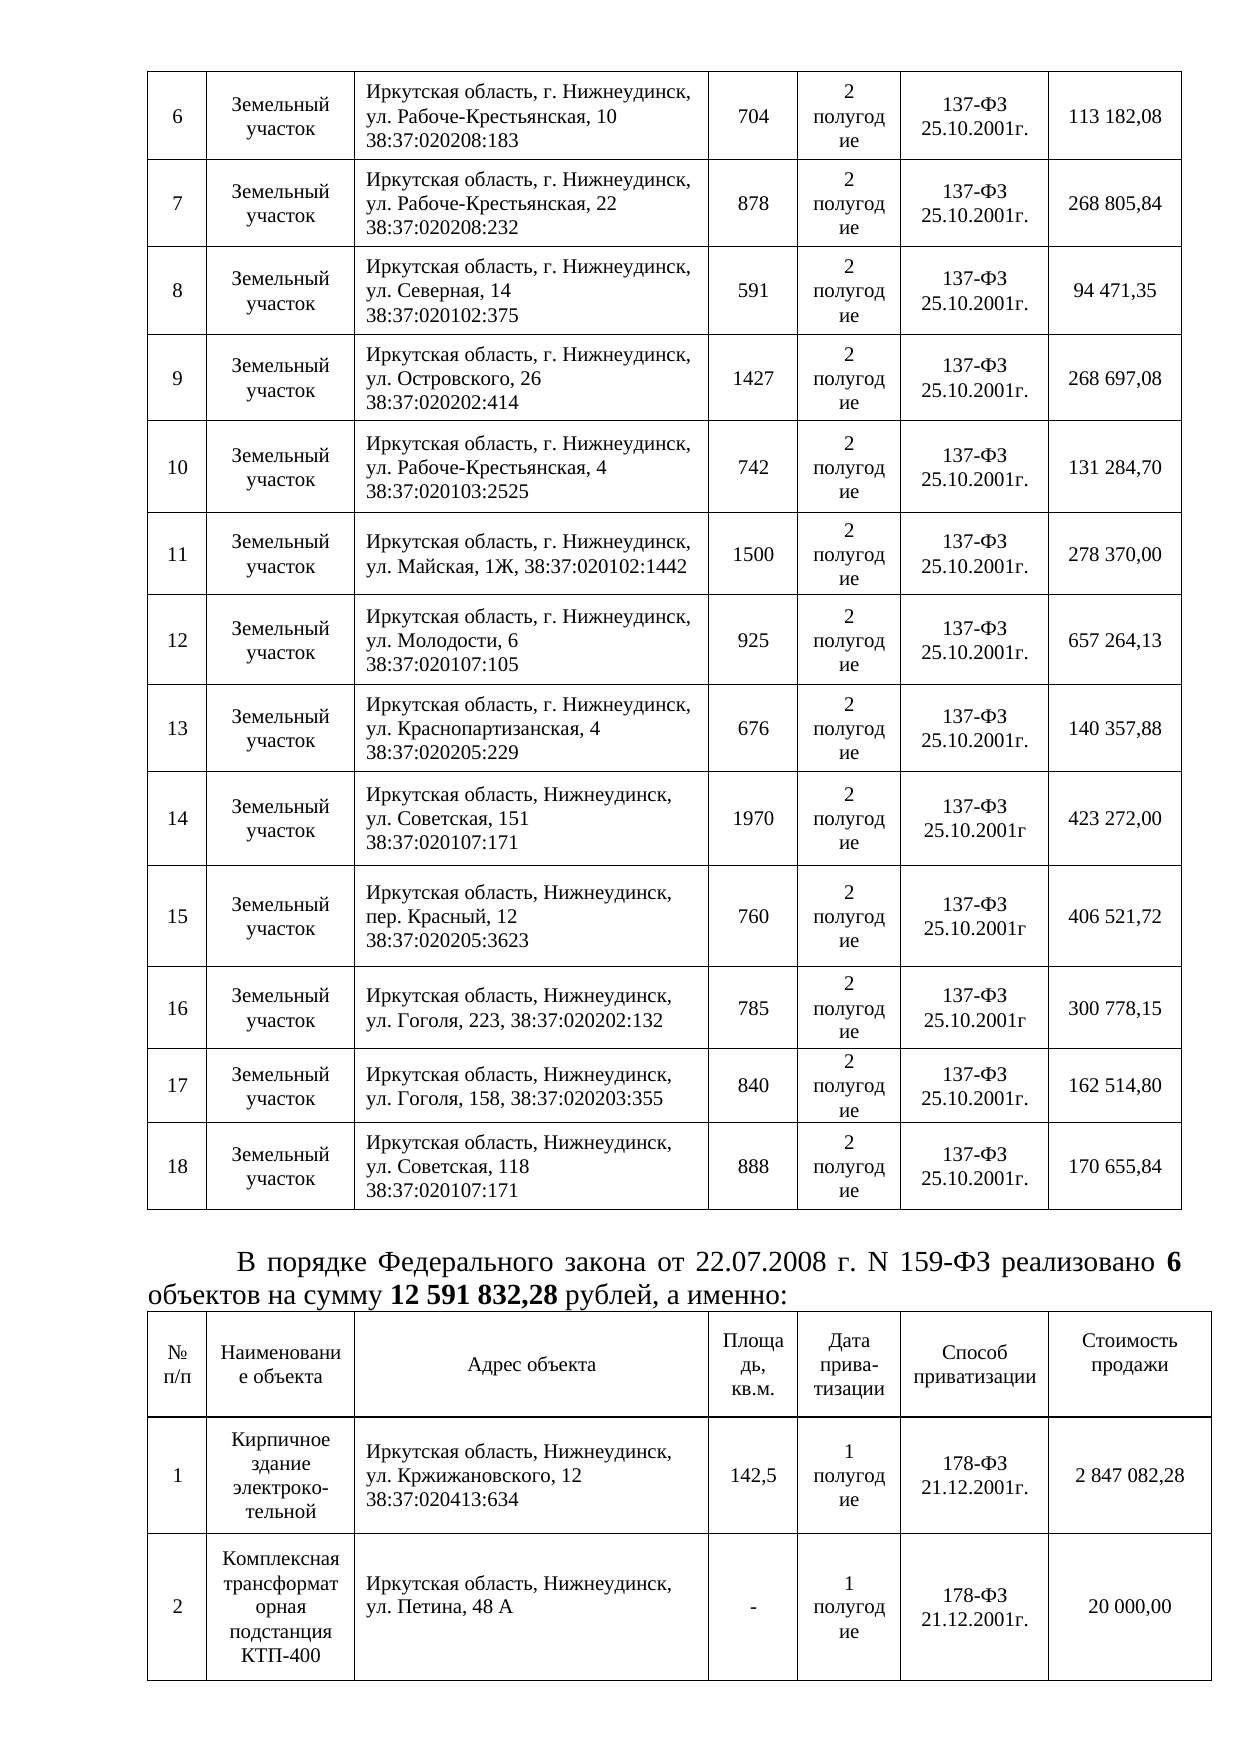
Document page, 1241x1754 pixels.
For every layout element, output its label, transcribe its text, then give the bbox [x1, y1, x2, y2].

table_cell 2 847 082,28 [1049, 1418, 1211, 1533]
table_cell 18 [148, 1123, 206, 1209]
table_cell 137-ФЗ 25.10.2001г [901, 967, 1048, 1048]
table_cell 137-ФЗ 25.10.2001г. [901, 685, 1048, 771]
table_cell 657 264,13 [1049, 595, 1181, 684]
table_cell 591 [709, 247, 797, 334]
table_cell 16 [148, 967, 206, 1048]
table_cell Земельный участок [207, 247, 354, 334]
table_cell 676 [709, 685, 797, 771]
table_cell Земельный участок [207, 513, 354, 594]
table_cell 94 471,35 [1049, 247, 1181, 334]
table_cell Комплексная трансформаторная подстанция КТП-400 [207, 1534, 354, 1679]
table_cell 1 [148, 1418, 206, 1533]
table_header Наименование объекта [207, 1312, 354, 1416]
table_cell 113 182,08 [1049, 72, 1181, 159]
table_cell Иркутская область, г. Нижнеудинск, ул. Рабоче-Крестьянская, 10 38:37:020208:183 [355, 72, 708, 159]
table_cell 178-ФЗ 21.12.2001г. [901, 1534, 1048, 1679]
table_cell Земельный участок [207, 335, 354, 420]
table_cell 1 полугодие [798, 1534, 900, 1679]
table_header Площадь, кв.м. [709, 1312, 797, 1416]
table_cell Иркутская область, Нижнеудинск, ул. Петина, 48 А [355, 1534, 708, 1679]
table_cell 137-ФЗ 25.10.2001г. [901, 513, 1048, 594]
table_cell Земельный участок [207, 1049, 354, 1122]
table_cell Иркутская область, Нижнеудинск, ул. Гоголя, 223, 38:37:020202:132 [355, 967, 708, 1048]
table_cell 278 370,00 [1049, 513, 1181, 594]
table_cell Земельный участок [207, 685, 354, 771]
table_header Дата приватизации [798, 1312, 900, 1416]
table_cell Земельный участок [207, 72, 354, 159]
table_cell 170 655,84 [1049, 1123, 1181, 1209]
table_cell 2 полугодие [798, 335, 900, 420]
table_cell Земельный участок [207, 421, 354, 512]
table_cell Иркутская область, Нижнеудинск, ул. Гоголя, 158, 38:37:020203:355 [355, 1049, 708, 1122]
table_cell 2 полугодие [798, 866, 900, 966]
table_cell 8 [148, 247, 206, 334]
table_cell 11 [148, 513, 206, 594]
table_cell 6 [148, 72, 206, 159]
table_cell 2 полугодие [798, 421, 900, 512]
table_cell Иркутская область, Нижнеудинск, ул. Советская, 118 38:37:020107:171 [355, 1123, 708, 1209]
table_cell 1427 [709, 335, 797, 420]
table_cell 1500 [709, 513, 797, 594]
table_cell 2 полугодие [798, 595, 900, 684]
table_cell Земельный участок [207, 160, 354, 246]
table_cell 704 [709, 72, 797, 159]
table_cell 137-ФЗ 25.10.2001г. [901, 72, 1048, 159]
table_header Адрес объекта [355, 1312, 708, 1416]
table_cell 2 полугодие [798, 513, 900, 594]
table_cell 20 000,00 [1049, 1534, 1211, 1679]
table_cell Земельный участок [207, 1123, 354, 1209]
table_cell Земельный участок [207, 967, 354, 1048]
table_cell 300 778,15 [1049, 967, 1181, 1048]
table_cell 2 полугодие [798, 967, 900, 1048]
table_cell 131 284,70 [1049, 421, 1181, 512]
table_cell 142,5 [709, 1418, 797, 1533]
text В порядке Федерального закона от 22.07.2008 г. N 159-ФЗ реализовано 6 объектов на сумму 12 591 832,28 рублей, а именно: [148, 1244, 1181, 1311]
table_cell 1970 [709, 772, 797, 865]
table_cell Иркутская область, г. Нижнеудинск, ул. Майская, 1Ж, 38:37:020102:1442 [355, 513, 708, 594]
table_cell 2 полугодие [798, 72, 900, 159]
table_cell 1 полугодие [798, 1418, 900, 1533]
table_cell 2 полугодие [798, 1049, 900, 1122]
table_cell 878 [709, 160, 797, 246]
table_header Стоимость продажи [1049, 1312, 1211, 1416]
table_header Способ приватизации [901, 1312, 1048, 1416]
table_cell 162 514,80 [1049, 1049, 1181, 1122]
table_cell Иркутская область, Нижнеудинск, ул. Советская, 151 38:37:020107:171 [355, 772, 708, 865]
table_cell 840 [709, 1049, 797, 1122]
table_cell Кирпичное здание электроко-тельной [207, 1418, 354, 1533]
table_cell - [709, 1534, 797, 1679]
table_cell 2 полугодие [798, 685, 900, 771]
table_cell 2 [148, 1534, 206, 1679]
table_cell Иркутская область, г. Нижнеудинск, ул. Краснопартизанская, 4 38:37:020205:229 [355, 685, 708, 771]
table_cell 137-ФЗ 25.10.2001г. [901, 1049, 1048, 1122]
table_cell 9 [148, 335, 206, 420]
table_cell 137-ФЗ 25.10.2001г. [901, 421, 1048, 512]
table_cell 137-ФЗ 25.10.2001г. [901, 335, 1048, 420]
table_cell 137-ФЗ 25.10.2001г. [901, 595, 1048, 684]
table_cell 137-ФЗ 25.10.2001г [901, 866, 1048, 966]
table_header № п/п [148, 1312, 206, 1416]
table_cell Иркутская область, г. Нижнеудинск, ул. Рабоче-Крестьянская, 22 38:37:020208:232 [355, 160, 708, 246]
table_cell 2 полугодие [798, 1123, 900, 1209]
table_cell 12 [148, 595, 206, 684]
table_cell 137-ФЗ 25.10.2001г. [901, 247, 1048, 334]
table_cell 137-ФЗ 25.10.2001г. [901, 160, 1048, 246]
table_cell Иркутская область, г. Нижнеудинск, ул. Молодости, 6 38:37:020107:105 [355, 595, 708, 684]
table_cell Земельный участок [207, 866, 354, 966]
table_cell 268 697,08 [1049, 335, 1181, 420]
table_cell 140 357,88 [1049, 685, 1181, 771]
table_cell 760 [709, 866, 797, 966]
table_cell 742 [709, 421, 797, 512]
table_cell 17 [148, 1049, 206, 1122]
table_cell 2 полугодие [798, 247, 900, 334]
table_cell Иркутская область, г. Нижнеудинск, ул. Островского, 26 38:37:020202:414 [355, 335, 708, 420]
table_cell 14 [148, 772, 206, 865]
table_cell Иркутская область, Нижнеудинск, пер. Красный, 12 38:37:020205:3623 [355, 866, 708, 966]
table_cell 15 [148, 866, 206, 966]
table_cell 137-ФЗ 25.10.2001г. [901, 1123, 1048, 1209]
table_cell 268 805,84 [1049, 160, 1181, 246]
table_cell 888 [709, 1123, 797, 1209]
table_cell Иркутская область, г. Нижнеудинск, ул. Рабоче-Крестьянская, 4 38:37:020103:2525 [355, 421, 708, 512]
table_cell 13 [148, 685, 206, 771]
table_cell Иркутская область, Нижнеудинск, ул. Кржижановского, 12 38:37:020413:634 [355, 1418, 708, 1533]
table_cell 423 272,00 [1049, 772, 1181, 865]
table_cell 2 полугодие [798, 772, 900, 865]
table_cell Земельный участок [207, 595, 354, 684]
table_cell Иркутская область, г. Нижнеудинск, ул. Северная, 14 38:37:020102:375 [355, 247, 708, 334]
table_cell Земельный участок [207, 772, 354, 865]
table_cell 178-ФЗ 21.12.2001г. [901, 1418, 1048, 1533]
table_cell 2 полугодие [798, 160, 900, 246]
table_cell 7 [148, 160, 206, 246]
table_cell 10 [148, 421, 206, 512]
table_cell 785 [709, 967, 797, 1048]
table_cell 406 521,72 [1049, 866, 1181, 966]
table_cell 925 [709, 595, 797, 684]
table_cell 137-ФЗ 25.10.2001г [901, 772, 1048, 865]
